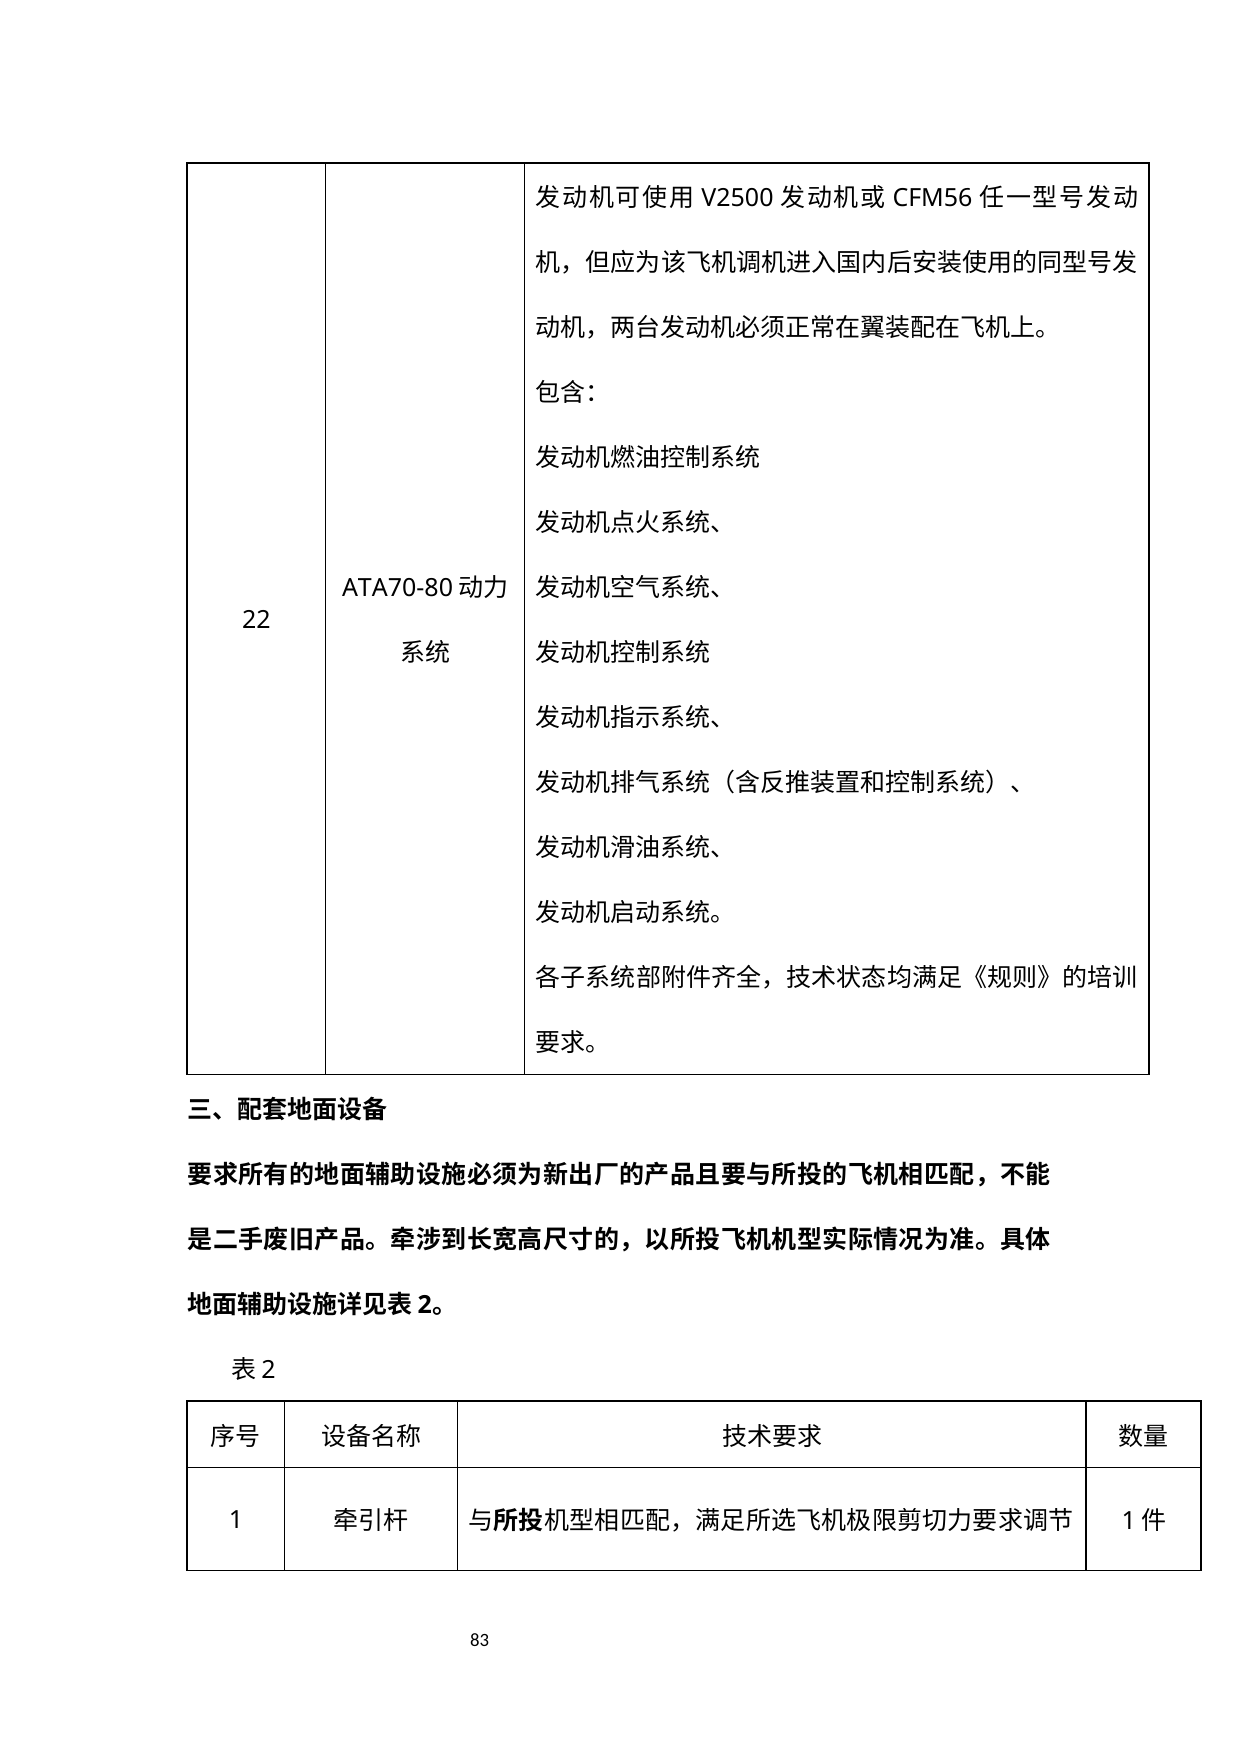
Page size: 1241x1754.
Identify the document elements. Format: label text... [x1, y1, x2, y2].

table_cell 1件 [1087, 1468, 1200, 1569]
table_header 数量 [1087, 1402, 1200, 1467]
text 表2 [187, 1335, 1053, 1400]
table_cell 1 [188, 1468, 284, 1569]
subtitle 要求所有的地面辅助设施必须为新出厂的产品且要与所投的飞机相匹配，不能是二手废旧产品。牵涉到长宽高尺寸的，以所投飞机机型实际情况为准。具体地面辅助设施详见表2。 [187, 1140, 1053, 1335]
table_header 设备名称 [285, 1402, 457, 1467]
table_cell 发动机可使用V2500发动机或CFM56任一型号发动机，但应为该飞机调机进入国内后安装使用的同型号发动机，两台发动机必须正常在翼装配在飞机上。 包含： 发动机燃油控制系统 发动机点火系统、 发动机空气系统、 发动机控制系统 发动机指示系统、 发动机排气系统（含反推装置和控制系统）、 发动机滑油系统、 发动机启动系统。 各子系统部附件齐全，技术状态均满足《规则》的培训要求。 [525, 164, 1148, 1073]
table_cell 牵引杆 [285, 1468, 457, 1569]
subtitle 三、配套地面设备 [187, 1075, 1053, 1140]
table_header 序号 [188, 1402, 284, 1467]
table_cell ATA70-80动力系统 [326, 164, 524, 1073]
table_header 技术要求 [458, 1402, 1085, 1467]
table_cell 22 [188, 164, 325, 1073]
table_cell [458, 1468, 1085, 1569]
